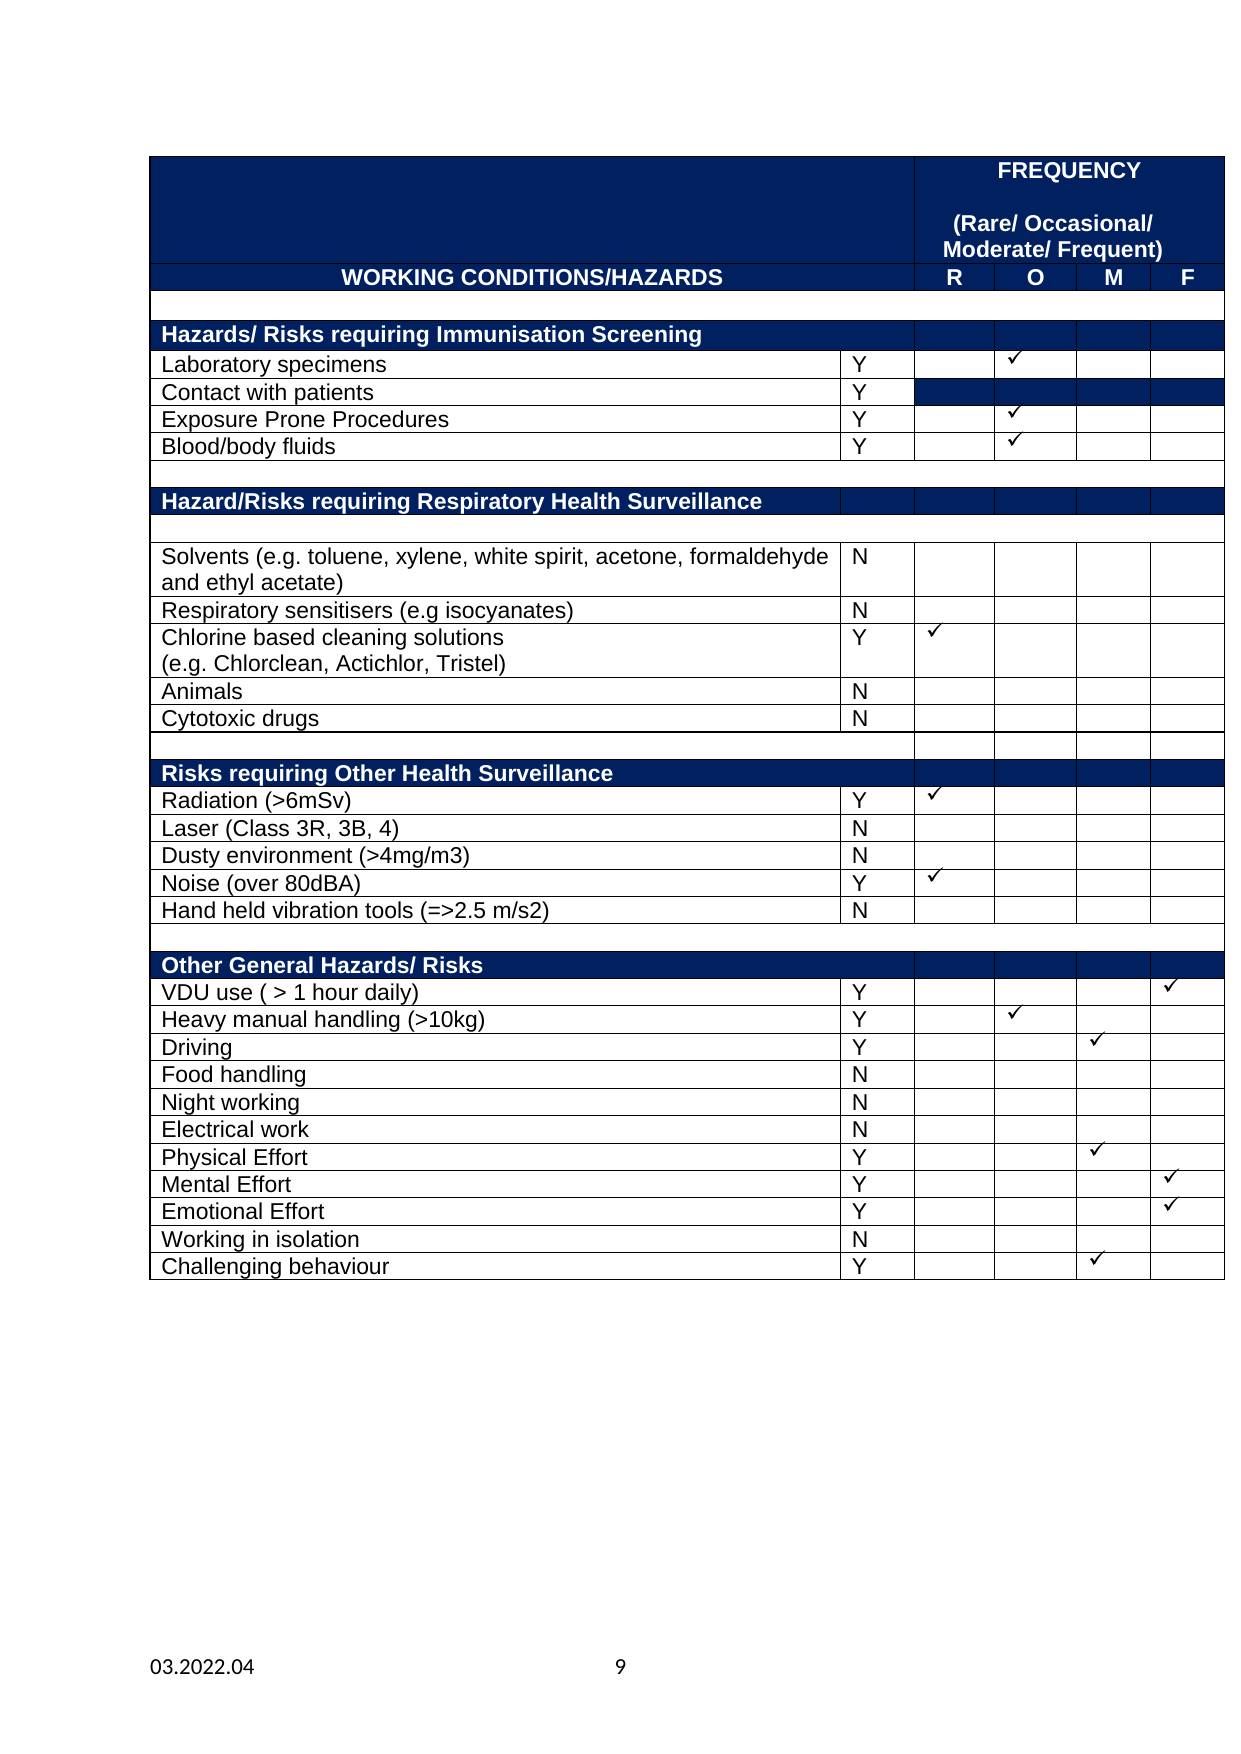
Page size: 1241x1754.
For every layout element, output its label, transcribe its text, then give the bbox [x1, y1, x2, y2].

table_cell [1151, 1061, 1224, 1088]
table_cell [1151, 624, 1224, 677]
table_cell Radiation (>6mSv) [151, 787, 840, 814]
table_cell WORKING CONDITIONS/HAZARDS [151, 264, 914, 290]
table_cell [915, 406, 994, 432]
table_cell [151, 924, 1224, 951]
table_cell N [841, 897, 914, 923]
table_cell [1077, 1034, 1150, 1060]
table_cell O [995, 264, 1076, 290]
table_cell [995, 815, 1076, 841]
table_cell [995, 488, 1076, 514]
table_cell [1151, 733, 1224, 759]
table_cell [915, 979, 994, 1005]
table_cell [1077, 760, 1150, 786]
table_cell [995, 1171, 1076, 1197]
table_cell VDU use ( > 1 hour daily) [151, 979, 840, 1005]
table_cell [915, 488, 994, 514]
table_cell [995, 1034, 1076, 1060]
table_cell [995, 351, 1076, 377]
table_cell [915, 1061, 994, 1088]
table_cell [1151, 1198, 1224, 1224]
table_cell Electrical work [151, 1116, 840, 1142]
table_cell [995, 979, 1076, 1005]
table_cell [995, 678, 1076, 704]
table_cell [1151, 1006, 1224, 1033]
table_cell [995, 624, 1076, 677]
table_cell Hazard/Risks requiring Respiratory Health Surveillance [151, 488, 840, 514]
table_cell [915, 705, 994, 731]
table_cell Food handling [151, 1061, 840, 1088]
table_cell [1077, 787, 1150, 814]
table_cell Y [841, 379, 914, 405]
table_cell [915, 1226, 994, 1252]
table_cell Other General Hazards/ Risks [151, 952, 914, 978]
table_cell [1077, 1198, 1150, 1224]
table_cell [915, 1144, 994, 1170]
table_cell Challenging behaviour [151, 1253, 840, 1279]
table_cell Night working [151, 1089, 840, 1115]
table_cell [915, 733, 994, 759]
table_cell [1077, 1116, 1150, 1142]
table_cell [151, 461, 1224, 487]
table_cell [1077, 1006, 1150, 1033]
table_cell Physical Effort [151, 1144, 840, 1170]
table_cell [915, 543, 994, 596]
table_cell N [841, 1226, 914, 1252]
table_cell [1077, 1061, 1150, 1088]
table_cell Y [841, 1034, 914, 1060]
table_cell Contact with patients [151, 379, 840, 405]
table_cell [1077, 1253, 1150, 1279]
table_cell [915, 351, 994, 377]
table_cell [1077, 1226, 1150, 1252]
table_cell [915, 379, 994, 405]
table_cell Heavy manual handling (>10kg) [151, 1006, 840, 1033]
table_cell [995, 1061, 1076, 1088]
table_cell [1151, 597, 1224, 623]
table_cell Y [841, 406, 914, 432]
table_cell N [841, 543, 914, 596]
table_cell [1077, 870, 1150, 896]
table_cell [995, 1253, 1076, 1279]
table_cell [995, 1006, 1076, 1033]
table_cell [915, 321, 994, 350]
table_cell [915, 1171, 994, 1197]
table_cell Mental Effort [151, 1171, 840, 1197]
table_cell [151, 291, 1224, 320]
table_cell [995, 321, 1076, 350]
table_cell [995, 379, 1076, 405]
table_cell [915, 842, 994, 868]
table_cell [1077, 733, 1150, 759]
table_cell [1151, 379, 1224, 405]
table_header [151, 157, 914, 263]
table_cell Y [841, 433, 914, 459]
table_cell [915, 678, 994, 704]
table_cell [1077, 379, 1150, 405]
table_cell [1151, 979, 1224, 1005]
table_cell N [841, 597, 914, 623]
table_cell [1151, 815, 1224, 841]
table_cell Y [841, 1144, 914, 1170]
table_cell [1077, 597, 1150, 623]
table_cell F [1151, 264, 1224, 290]
table_cell [995, 787, 1076, 814]
table_cell [1077, 543, 1150, 596]
table_cell [915, 1116, 994, 1142]
table_cell [915, 897, 994, 923]
table_cell N [841, 1089, 914, 1115]
table_cell Exposure Prone Procedures [151, 406, 840, 432]
table_cell [915, 1089, 994, 1115]
table_cell Y [841, 1198, 914, 1224]
table_cell [1077, 351, 1150, 377]
table_cell [151, 733, 914, 759]
table_cell [915, 624, 994, 677]
table_cell R [915, 264, 994, 290]
table_cell [1077, 433, 1150, 459]
table_cell [995, 897, 1076, 923]
table_cell N [841, 1116, 914, 1142]
table_cell [915, 952, 994, 978]
table_cell [1077, 1089, 1150, 1115]
table_cell [915, 815, 994, 841]
table_cell Y [841, 1006, 914, 1033]
table_cell Blood/body fluids [151, 433, 840, 459]
table_cell Emotional Effort [151, 1198, 840, 1224]
table_cell [995, 406, 1076, 432]
table_cell Laser (Class 3R, 3B, 4) [151, 815, 840, 841]
table_cell Y [841, 624, 914, 677]
table_header FREQUENCY (Rare/ Occasional/ Moderate/ Frequent) [915, 157, 1224, 263]
table_cell [995, 433, 1076, 459]
table_cell Y [841, 870, 914, 896]
table_cell [1077, 678, 1150, 704]
table_cell [995, 1089, 1076, 1115]
table_cell [1077, 815, 1150, 841]
table_cell [1151, 351, 1224, 377]
table_cell [995, 597, 1076, 623]
table_cell Chlorine based cleaning solutions (e.g. Chlorclean, Actichlor, Tristel) [151, 624, 840, 677]
table_cell Y [841, 1253, 914, 1279]
table_cell N [841, 678, 914, 704]
table_cell [1151, 1116, 1224, 1142]
table_cell [1151, 897, 1224, 923]
table_cell Respiratory sensitisers (e.g isocyanates) [151, 597, 840, 623]
table_cell [1151, 842, 1224, 868]
table_cell [1077, 705, 1150, 731]
table_cell Solvents (e.g. toluene, xylene, white spirit, acetone, formaldehyde and ethyl acetate) [151, 543, 840, 596]
table_cell Noise (over 80dBA) [151, 870, 840, 896]
table_cell [995, 1144, 1076, 1170]
table_cell [1077, 488, 1150, 514]
table_cell Hand held vibration tools (=>2.5 m/s2) [151, 897, 840, 923]
table_cell [995, 842, 1076, 868]
table_cell Y [841, 1171, 914, 1197]
table_cell [915, 1034, 994, 1060]
table_cell [995, 705, 1076, 731]
table_cell Animals [151, 678, 840, 704]
table_cell [1077, 1144, 1150, 1170]
table_cell [915, 787, 994, 814]
table_cell [1077, 624, 1150, 677]
table_cell [1077, 321, 1150, 350]
table_cell [915, 1198, 994, 1224]
table_cell Y [841, 787, 914, 814]
table_cell [1077, 979, 1150, 1005]
table_cell [1151, 1034, 1224, 1060]
table_cell [915, 597, 994, 623]
table_cell Dusty environment (>4mg/m3) [151, 842, 840, 868]
table_cell N [841, 1061, 914, 1088]
table_cell [915, 760, 994, 786]
table_cell [995, 733, 1076, 759]
table_cell [1151, 678, 1224, 704]
table_cell [995, 1198, 1076, 1224]
table_cell Y [841, 351, 914, 377]
table_cell [1151, 1171, 1224, 1197]
table_cell [915, 870, 994, 896]
table_cell [1077, 406, 1150, 432]
table_cell [1151, 1144, 1224, 1170]
table_cell [995, 543, 1076, 596]
table_cell N [841, 842, 914, 868]
table_cell [1151, 1226, 1224, 1252]
table_cell [841, 488, 914, 514]
table_cell [1151, 705, 1224, 731]
table_cell [1151, 760, 1224, 786]
table_cell Working in isolation [151, 1226, 840, 1252]
table_cell [995, 760, 1076, 786]
table_cell [1151, 787, 1224, 814]
table_cell [1151, 488, 1224, 514]
table_cell [995, 1226, 1076, 1252]
table_cell [1077, 1171, 1150, 1197]
table_cell Y [841, 979, 914, 1005]
table_cell [1077, 952, 1150, 978]
table_cell [915, 433, 994, 459]
table_cell Cytotoxic drugs [151, 705, 840, 731]
table_cell [1077, 842, 1150, 868]
table_cell [915, 1006, 994, 1033]
table_cell [1151, 952, 1224, 978]
table_cell N [841, 815, 914, 841]
table_cell [1151, 406, 1224, 432]
table_cell [1151, 1253, 1224, 1279]
table_cell [995, 1116, 1076, 1142]
table_cell [1151, 870, 1224, 896]
table_cell [1151, 543, 1224, 596]
table_cell [1151, 1089, 1224, 1115]
table_cell M [1077, 264, 1150, 290]
table_cell Driving [151, 1034, 840, 1060]
table_cell [995, 870, 1076, 896]
table_cell [995, 952, 1076, 978]
table_cell [1077, 897, 1150, 923]
table_cell N [841, 705, 914, 731]
table_cell [151, 515, 1224, 542]
table_cell Risks requiring Other Health Surveillance [151, 760, 914, 786]
table_cell [915, 1253, 994, 1279]
table_cell [1151, 321, 1224, 350]
table_cell Hazards/ Risks requiring Immunisation Screening [151, 321, 914, 350]
table_cell Laboratory specimens [151, 351, 840, 377]
table_cell [1151, 433, 1224, 459]
